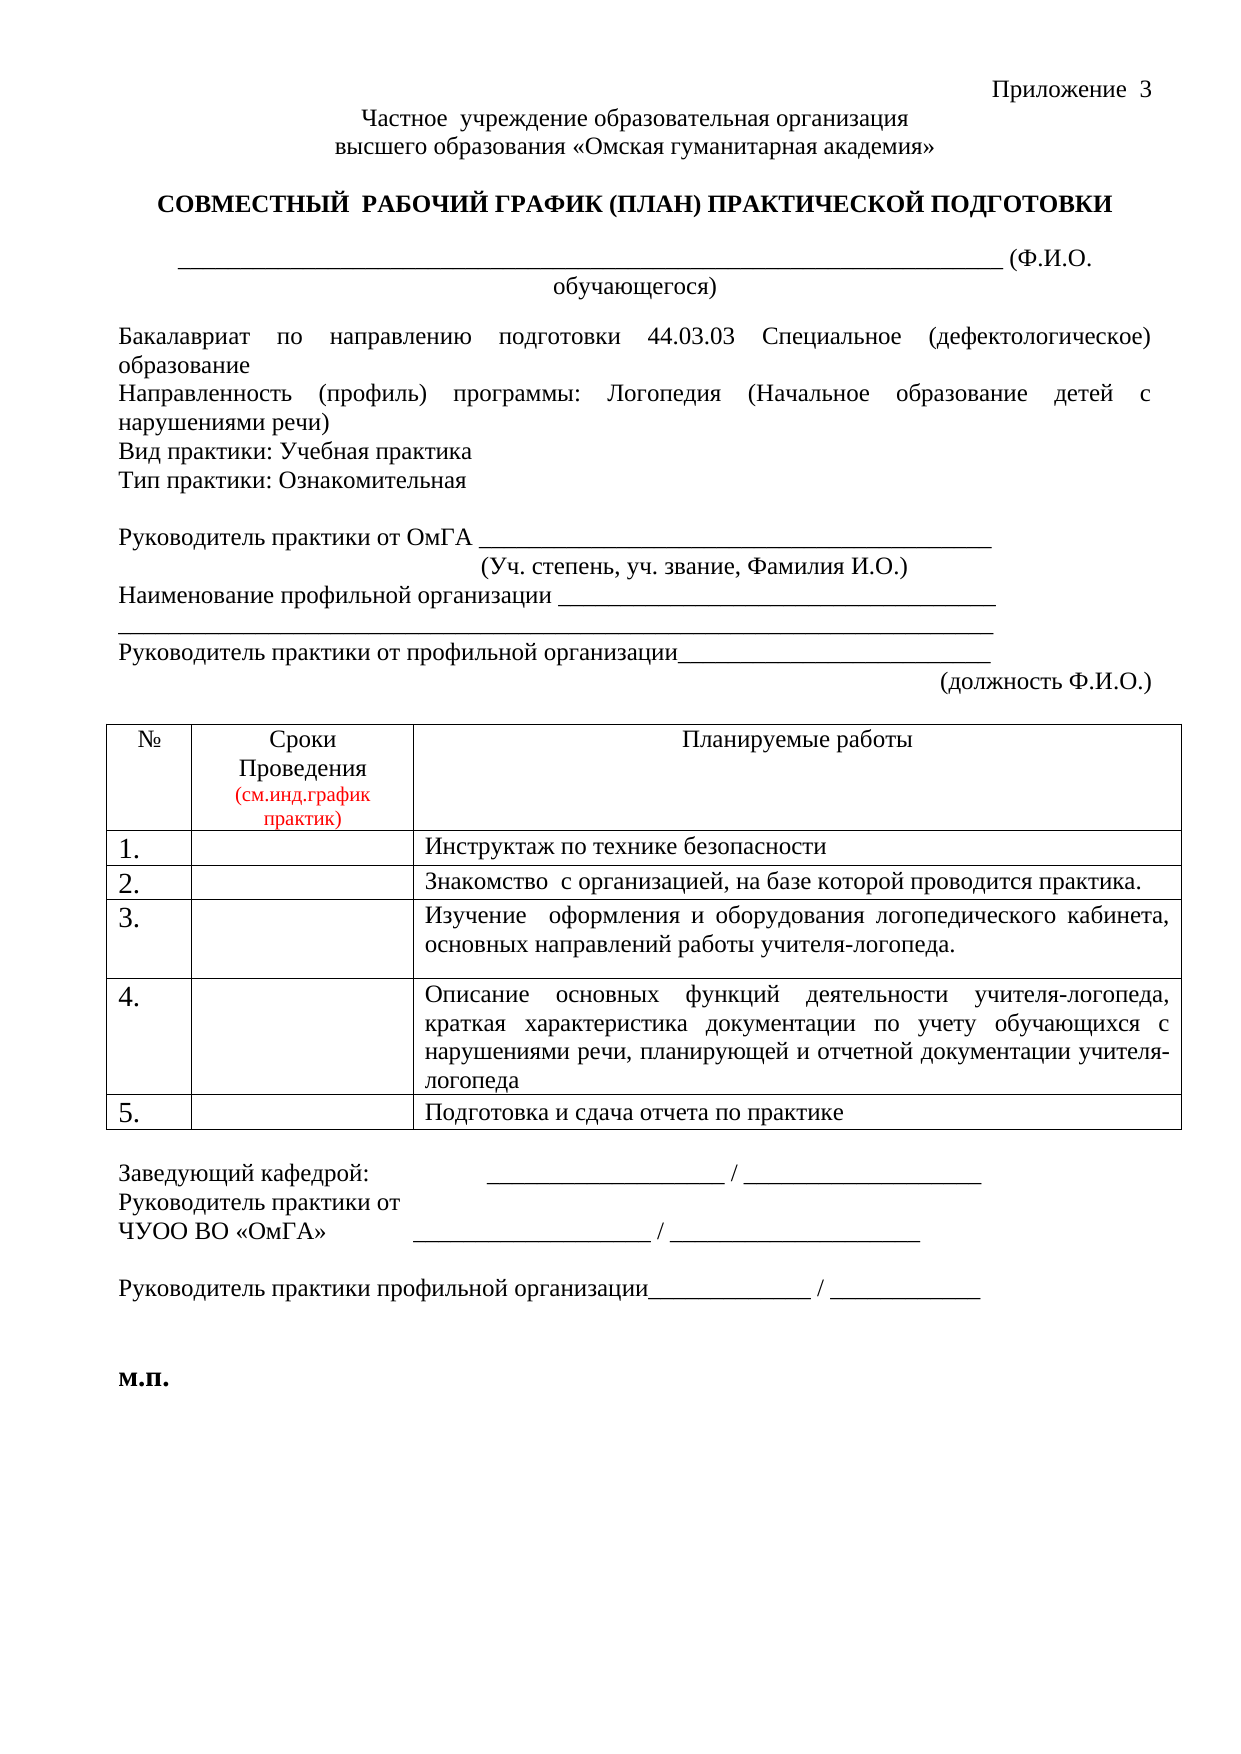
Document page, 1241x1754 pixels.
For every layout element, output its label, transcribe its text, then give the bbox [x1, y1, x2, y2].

text СОВМЕСТНЫЙ РАБОЧИЙ ГРАФИК (ПЛАН) ПРАКТИЧЕСКОЙ ПОДГОТОВКИ [118, 189, 1152, 218]
text Руководитель практики профильной организации_____________ / ____________ [118, 1273, 1152, 1302]
text ______________________________________________________________________ [118, 608, 1152, 637]
table_cell Знакомство с организацией, на базе которой проводится практика. [414, 866, 1181, 899]
table_cell [107, 866, 191, 899]
table_header Сроки Проведения (см.инд.график практик) [192, 725, 413, 830]
table_cell [107, 900, 191, 978]
text Руководитель практики от [118, 1187, 1152, 1216]
text (Уч. степень, уч. звание, Фамилия И.О.) [118, 551, 1152, 580]
text Частное учреждение образовательная организация [118, 103, 1152, 131]
text Приложение 3 [118, 74, 1152, 103]
table_cell [107, 831, 191, 865]
text __________________________________________________________________ (Ф.И.О. обучающегося) [118, 243, 1152, 300]
table_cell [192, 1095, 413, 1128]
text Руководитель практики от профильной организации_________________________ [118, 637, 1152, 666]
table_cell [192, 979, 413, 1094]
table_cell Описание основных функций деятельности учителя-логопеда, краткая характеристика документации по учету обучающихся с нарушениями речи, планирующей и отчетной документации учителя-логопеда [414, 979, 1181, 1094]
text Заведующий кафедрой: ___________________ / ___________________ [118, 1158, 1152, 1187]
text Бакалавриат по направлению подготовки 44.03.03 Специальное (дефектологическое) образование [118, 321, 1152, 378]
text высшего образования «Омская гуманитарная академия» [118, 131, 1152, 160]
text Тип практики: Ознакомительная [118, 465, 1152, 493]
table_cell Изучение оформления и оборудования логопедического кабинета, основных направлений работы учителя-логопеда. [414, 900, 1181, 978]
table_cell [107, 979, 191, 1094]
text (должность Ф.И.О.) [118, 666, 1152, 695]
table_header Планируемые работы [414, 725, 1181, 830]
table_cell [192, 831, 413, 865]
table_cell [192, 866, 413, 899]
text Наименование профильной организации ___________________________________ [118, 580, 1152, 608]
text ЧУОО ВО «ОмГА» ___________________ / ____________________ [118, 1216, 1152, 1244]
text Направленность (профиль) программы: Логопедия (Начальное образование детей с нарушениями речи) [118, 378, 1152, 436]
table_cell Подготовка и сдача отчета по практике [414, 1095, 1181, 1128]
table_cell [107, 1095, 191, 1128]
table_cell [192, 900, 413, 978]
table_cell Инструктаж по технике безопасности [414, 831, 1181, 865]
text Руководитель практики от ОмГА _________________________________________ [118, 522, 1152, 551]
text м.п. [118, 1359, 1152, 1392]
table_header № [107, 725, 191, 830]
text Вид практики: Учебная практика [118, 436, 1152, 465]
